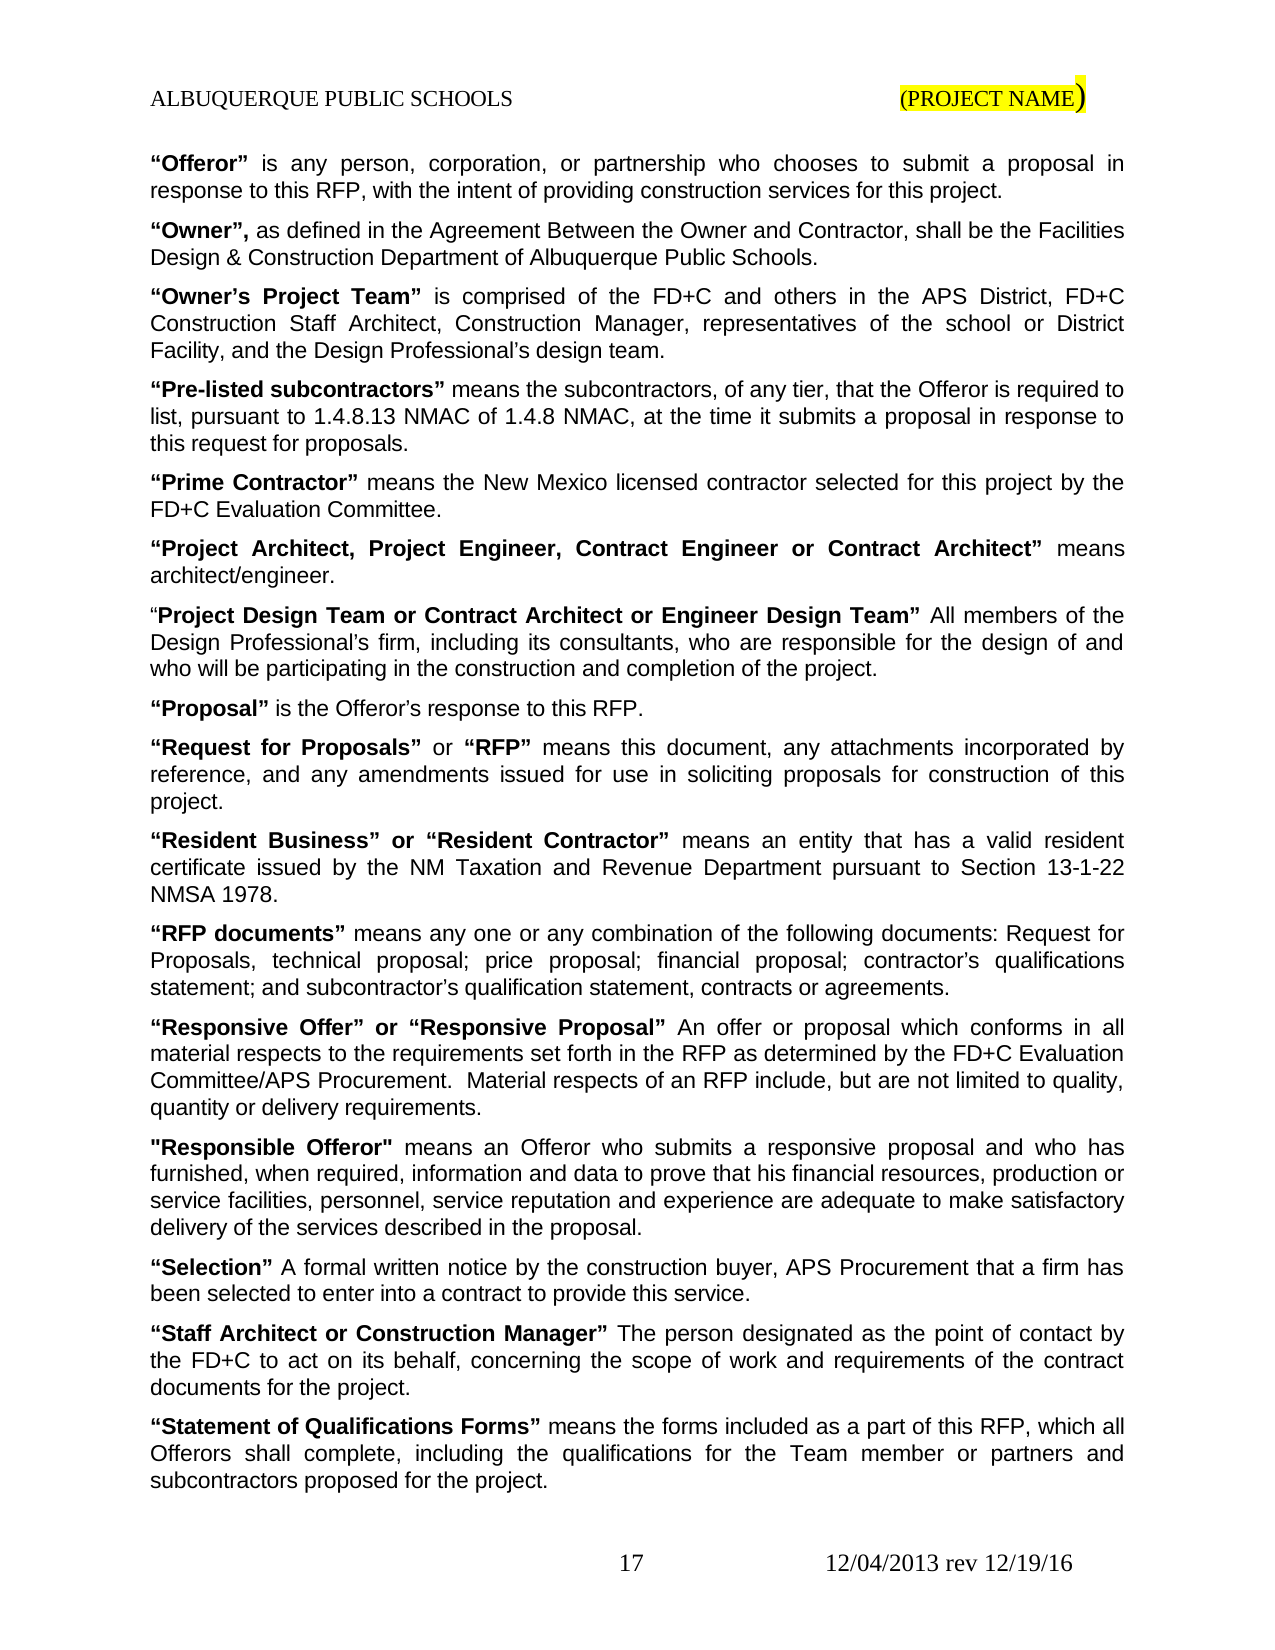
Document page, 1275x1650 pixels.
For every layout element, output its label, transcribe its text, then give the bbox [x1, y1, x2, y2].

text “Statement of Qualifications Forms” means the forms included as a part of this RFP, which all Offerors shall complete, including the qualifications for the Team member or partners and subcontractors proposed for the project. [150, 1413, 1125, 1493]
text “Offeror” is any person, corporation, or partnership who chooses to submit a proposal in response to this RFP, with the intent of providing construction services for this project. [150, 150, 1125, 204]
text “RFP documents” means any one or any combination of the following documents: Request for Proposals, technical proposal; price proposal; financial proposal; contractor’s qualifications statement; and subcontractor’s qualification statement, contracts or agreements. [150, 920, 1125, 1001]
text “Owner”, as defined in the Agreement Between the Owner and Contractor, shall be the Facilities Design & Construction Department of Albuquerque Public Schools. [150, 217, 1125, 270]
text “Request for Proposals” or “RFP” means this document, any attachments incorporated by reference, and any amendments issued for use in soliciting proposals for construction of this project. [150, 734, 1125, 815]
text “Staff Architect or Construction Manager” The person designated as the point of contact by the FD+C to act on its behalf, concerning the scope of work and requirements of the contract documents for the project. [150, 1320, 1125, 1400]
text “Owner’s Project Team” is comprised of the FD+C and others in the APS District, FD+C Construction Staff Architect, Construction Manager, representatives of the school or District Facility, and the Design Professional’s design team. [150, 283, 1125, 363]
text “Project Architect, Project Engineer, Contract Engineer or Contract Architect” means architect/engineer. [150, 535, 1125, 589]
text “Prime Contractor” means the New Mexico licensed contractor selected for this project by the FD+C Evaluation Committee. [150, 469, 1125, 523]
text “Pre-listed subcontractors” means the subcontractors, of any tier, that the Offeror is required to list, pursuant to 1.4.8.13 NMAC of 1.4.8 NMAC, at the time it submits a proposal in response to this request for proposals. [150, 376, 1125, 457]
text “Proposal” is the Offeror’s response to this RFP. [150, 695, 1125, 722]
text “Responsive Offer” or “Responsive Proposal” An offer or proposal which conforms in all material respects to the requirements set forth in the RFP as determined by the FD+C Evaluation Committee/APS Procurement. Material respects of an RFP include, but are not limited to quality, quantity or delivery requirements. [150, 1013, 1125, 1121]
text “Resident Business” or “Resident Contractor” means an entity that has a valid resident certificate issued by the NM Taxation and Revenue Department pursuant to Section 13-1-22 NMSA 1978. [150, 827, 1125, 908]
text "Responsible Offeror" means an Offeror who submits a responsive proposal and who has furnished, when required, information and data to prove that his financial resources, production or service facilities, personnel, service reputation and experience are adequate to make satisfactory delivery of the services described in the proposal. [150, 1133, 1125, 1241]
text “Project Design Team or Contract Architect or Engineer Design Team” All members of the Design Professional’s firm, including its consultants, who are responsible for the design of and who will be participating in the construction and completion of the project. [150, 602, 1125, 682]
text “Selection” A formal written notice by the construction buyer, APS Procurement that a firm has been selected to enter into a contract to provide this service. [150, 1253, 1125, 1307]
